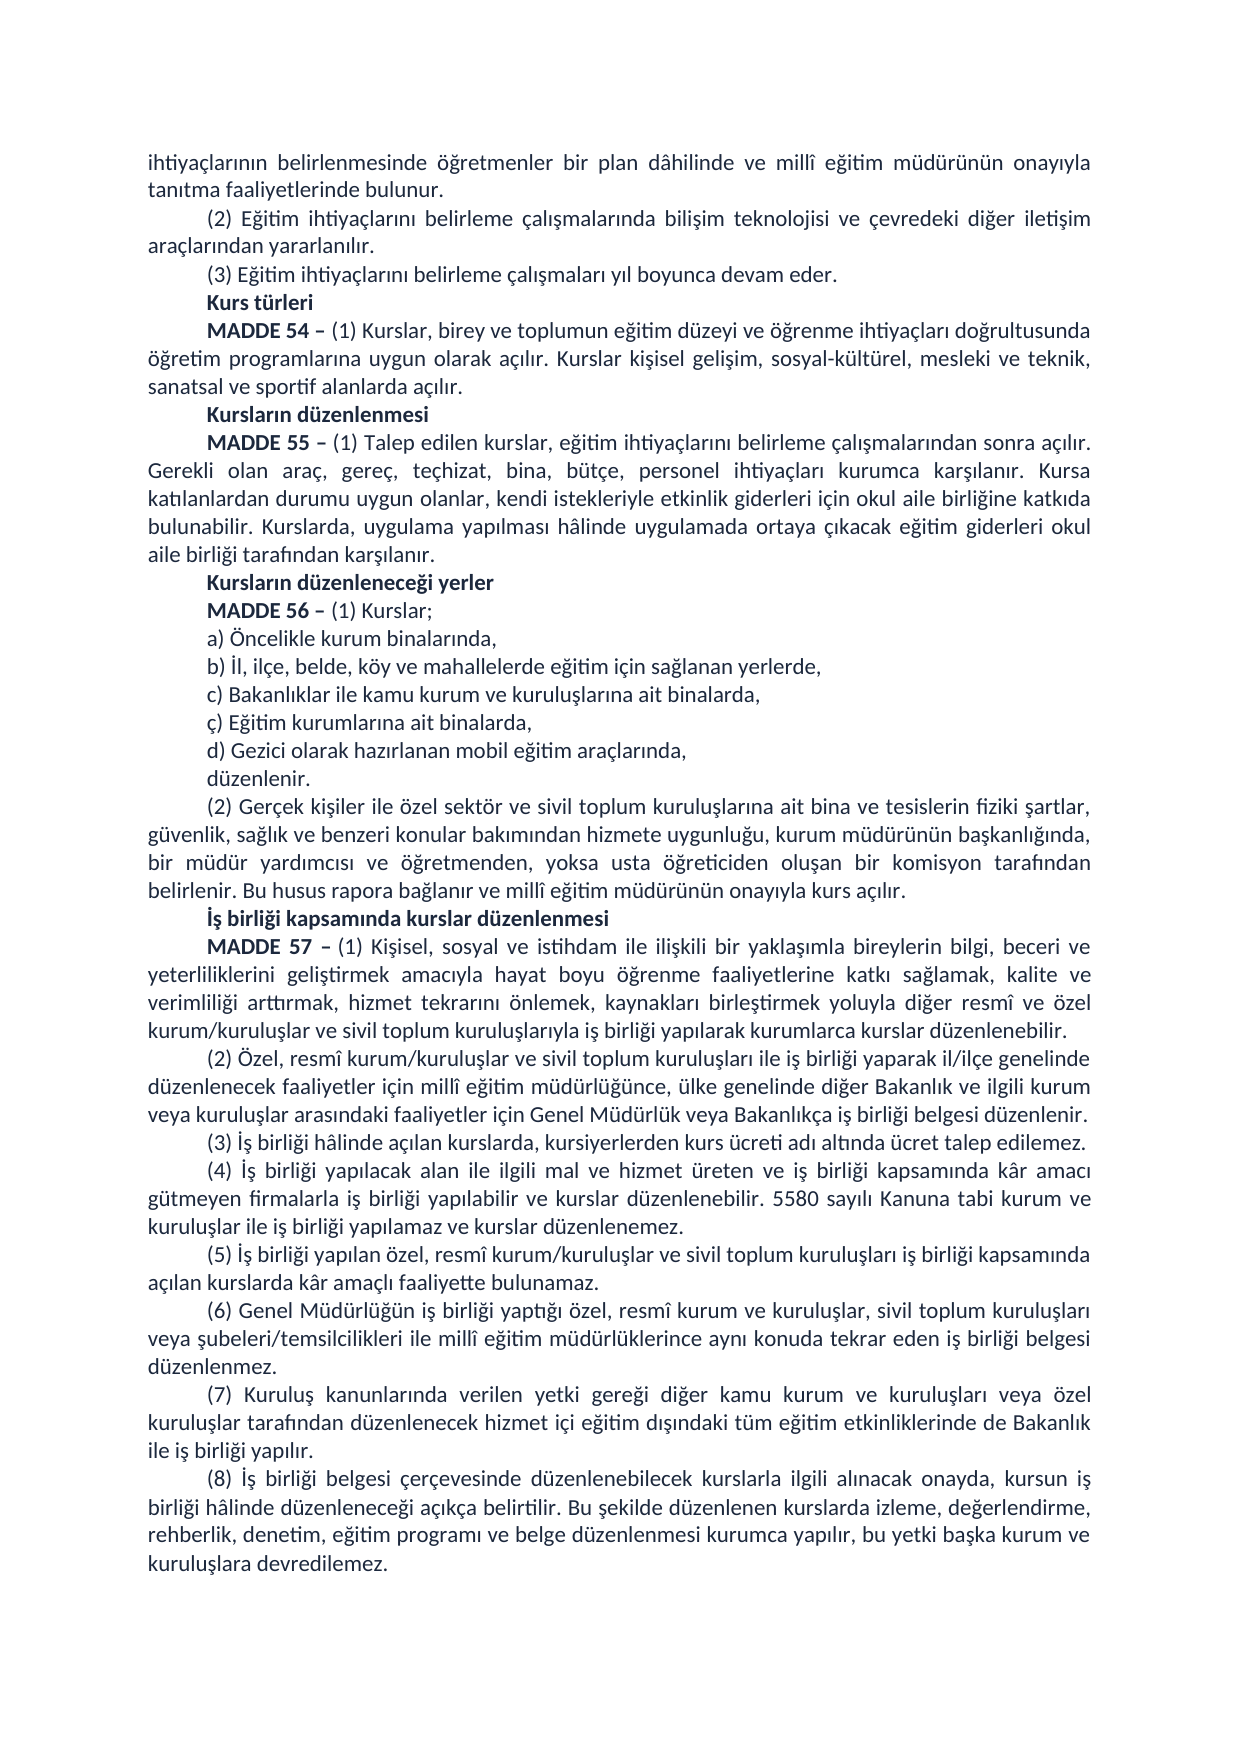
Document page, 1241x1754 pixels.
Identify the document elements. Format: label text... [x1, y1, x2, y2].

text MADDE 57 – (1) Kişisel, sosyal ve istihdam ile ilişkili bir yaklaşımla bireylerin bilgi, beceri ve yeterliliklerini geliştirmek amacıyla hayat boyu öğrenme faaliyetlerine katkı sağlamak, kalite ve verimliliği arttırmak, hizmet tekrarını önlemek, kaynakları birleştirmek yoluyla diğer resmî ve özel kurum/kuruluşlar ve sivil toplum kuruluşlarıyla iş birliği yapılarak kurumlarca kurslar düzenlenebilir. [148, 932, 1093, 1044]
text (5) İş birliği yapılan özel, resmî kurum/kuruluşlar ve sivil toplum kuruluşları iş birliği kapsamında açılan kurslarda kâr amaçlı faaliyette bulunamaz. [148, 1240, 1093, 1296]
text c) Bakanlıklar ile kamu kurum ve kuruluşlarına ait binalarda, [148, 680, 1093, 708]
text MADDE 56 – (1) Kurslar; [148, 596, 1093, 624]
text Kurs türleri [148, 288, 1093, 316]
text (2) Gerçek kişiler ile özel sektör ve sivil toplum kuruluşlarına ait bina ve tesislerin fiziki şartlar, güvenlik, sağlık ve benzeri konular bakımından hizmete uygunluğu, kurum müdürünün başkanlığında, bir müdür yardımcısı ve öğretmenden, yoksa usta öğreticiden oluşan bir komisyon tarafından belirlenir. Bu husus rapora bağlanır ve millî eğitim müdürünün onayıyla kurs açılır. [148, 792, 1093, 904]
text ç) Eğitim kurumlarına ait binalarda, [148, 708, 1093, 736]
text (2) Özel, resmî kurum/kuruluşlar ve sivil toplum kuruluşları ile iş birliği yaparak il/ilçe genelinde düzenlenecek faaliyetler için millî eğitim müdürlüğünce, ülke genelinde diğer Bakanlık ve ilgili kurum veya kuruluşlar arasındaki faaliyetler için Genel Müdürlük veya Bakanlıkça iş birliği belgesi düzenlenir. [148, 1044, 1093, 1128]
text düzenlenir. [148, 764, 1093, 792]
text (8) İş birliği belgesi çerçevesinde düzenlenebilecek kurslarla ilgili alınacak onayda, kursun iş birliği hâlinde düzenleneceği açıkça belirtilir. Bu şekilde düzenlenen kurslarda izleme, değerlendirme, rehberlik, denetim, eğitim programı ve belge düzenlenmesi kurumca yapılır, bu yetki başka kurum ve kuruluşlara devredilemez. [148, 1464, 1093, 1577]
text MADDE 55 – (1) Talep edilen kurslar, eğitim ihtiyaçlarını belirleme çalışmalarından sonra açılır. Gerekli olan araç, gereç, teçhizat, bina, bütçe, personel ihtiyaçları kurumca karşılanır. Kursa katılanlardan durumu uygun olanlar, kendi istekleriyle etkinlik giderleri için okul aile birliğine katkıda bulunabilir. Kurslarda, uygulama yapılması hâlinde uygulamada ortaya çıkacak eğitim giderleri okul aile birliği tarafından karşılanır. [148, 428, 1093, 568]
text a) Öncelikle kurum binalarında, [148, 624, 1093, 652]
text Kursların düzenlenmesi [148, 400, 1093, 428]
text (6) Genel Müdürlüğün iş birliği yaptığı özel, resmî kurum ve kuruluşlar, sivil toplum kuruluşları veya şubeleri/temsilcilikleri ile millî eğitim müdürlüklerince aynı konuda tekrar eden iş birliği belgesi düzenlenmez. [148, 1296, 1093, 1381]
text (7) Kuruluş kanunlarında verilen yetki gereği diğer kamu kurum ve kuruluşları veya özel kuruluşlar tarafından düzenlenecek hizmet içi eğitim dışındaki tüm eğitim etkinliklerinde de Bakanlık ile iş birliği yapılır. [148, 1381, 1093, 1464]
text (3) İş birliği hâlinde açılan kurslarda, kursiyerlerden kurs ücreti adı altında ücret talep edilemez. [148, 1128, 1093, 1156]
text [148, 148, 1093, 204]
text MADDE 54 – (1) Kurslar, birey ve toplumun eğitim düzeyi ve öğrenme ihtiyaçları doğrultusunda öğretim programlarına uygun olarak açılır. Kurslar kişisel gelişim, sosyal-kültürel, mesleki ve teknik, sanatsal ve sportif alanlarda açılır. [148, 316, 1093, 400]
text (4) İş birliği yapılacak alan ile ilgili mal ve hizmet üreten ve iş birliği kapsamında kâr amacı gütmeyen firmalarla iş birliği yapılabilir ve kurslar düzenlenebilir. 5580 sayılı Kanuna tabi kurum ve kuruluşlar ile iş birliği yapılamaz ve kurslar düzenlenemez. [148, 1156, 1093, 1240]
text (2) Eğitim ihtiyaçlarını belirleme çalışmalarında bilişim teknolojisi ve çevredeki diğer iletişim araçlarından yararlanılır. [148, 204, 1093, 260]
text d) Gezici olarak hazırlanan mobil eğitim araçlarında, [148, 736, 1093, 764]
text (3) Eğitim ihtiyaçlarını belirleme çalışmaları yıl boyunca devam eder. [148, 260, 1093, 288]
text İş birliği kapsamında kurslar düzenlenmesi [148, 904, 1093, 932]
text Kursların düzenleneceği yerler [148, 568, 1093, 596]
text b) İl, ilçe, belde, köy ve mahallelerde eğitim için sağlanan yerlerde, [148, 652, 1093, 680]
